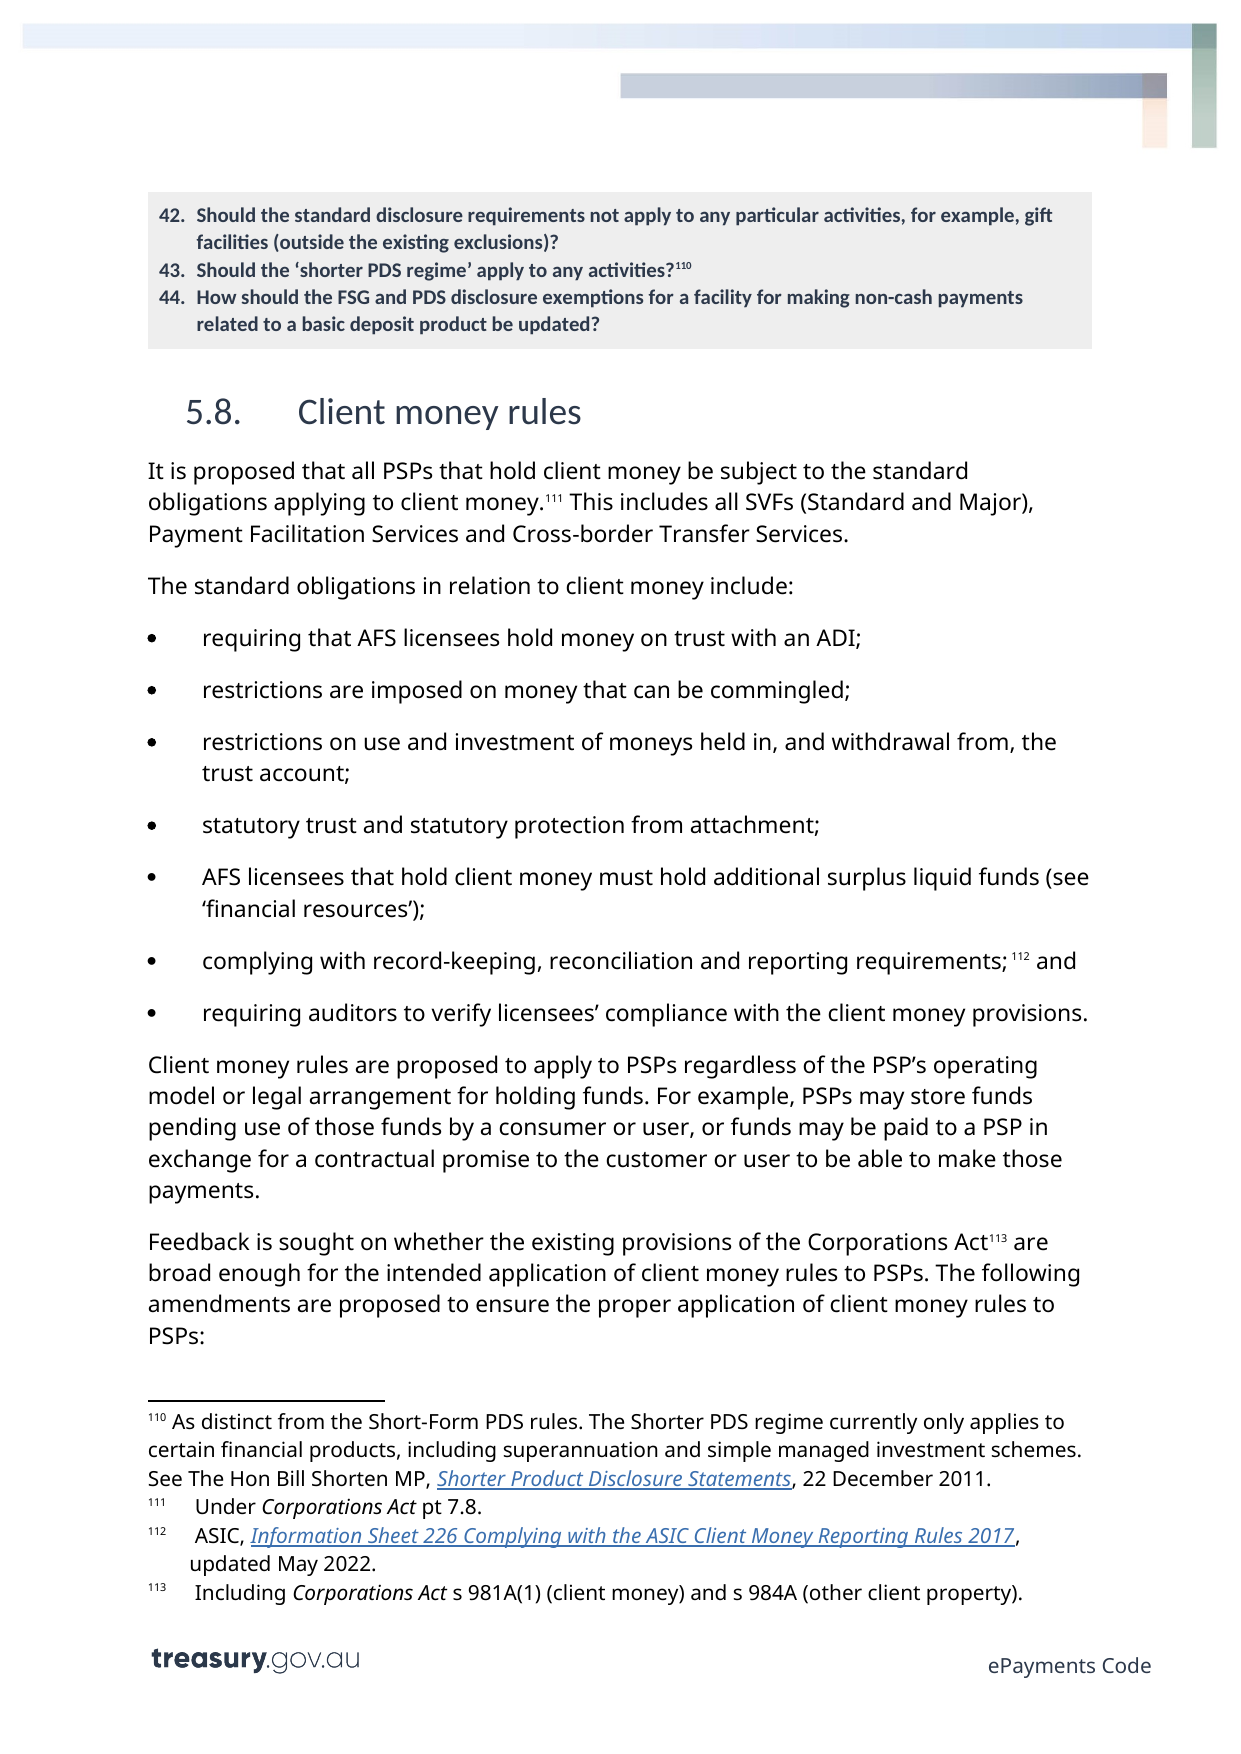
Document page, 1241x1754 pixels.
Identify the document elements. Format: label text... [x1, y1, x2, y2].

text statutory trust and statutory protection from attachment; [148, 809, 1092, 841]
text restrictions are imposed on money that can be commingled; [148, 674, 1092, 705]
text requiring auditors to verify licensees’ compliance with the client money provisions. [148, 997, 1092, 1028]
text complying with record-keeping, reconciliation and reporting requirements; and [148, 945, 1092, 976]
text Client money rules are proposed to apply to PSPs regardless of the PSP’s operating model or legal arrangement for holding funds. For example, PSPs may store funds pending use of those funds by a consumer or user, or funds may be paid to a PSP in exchange for a contractual promise to the customer or user to be able to make those payments. [148, 1049, 1092, 1205]
text requiring that AFS licensees hold money on trust with an ADI; [148, 622, 1092, 653]
text It is proposed that all PSPs that hold client money be subject to the standard obligations applying to client money. This includes all SVFs (Standard and Major), Payment Facilitation Services and Cross-border Transfer Services. [148, 455, 1092, 549]
text AFS licensees that hold client money must hold additional surplus liquid funds (see ‘financial resources’); [148, 861, 1092, 924]
text Feedback is sought on whether the existing provisions of the Corporations Act are broad enough for the intended application of client money rules to PSPs. The following amendments are proposed to ensure the proper application of client money rules to PSPs: [148, 1226, 1092, 1351]
subtitle Client money rules [185, 386, 1092, 434]
picture [147, 1641, 365, 1674]
text The standard obligations in relation to client money include: [148, 570, 1092, 601]
text restrictions on use and investment of moneys held in, and withdrawal from, the trust account; [148, 726, 1092, 788]
picture [0, 0, 1241, 172]
